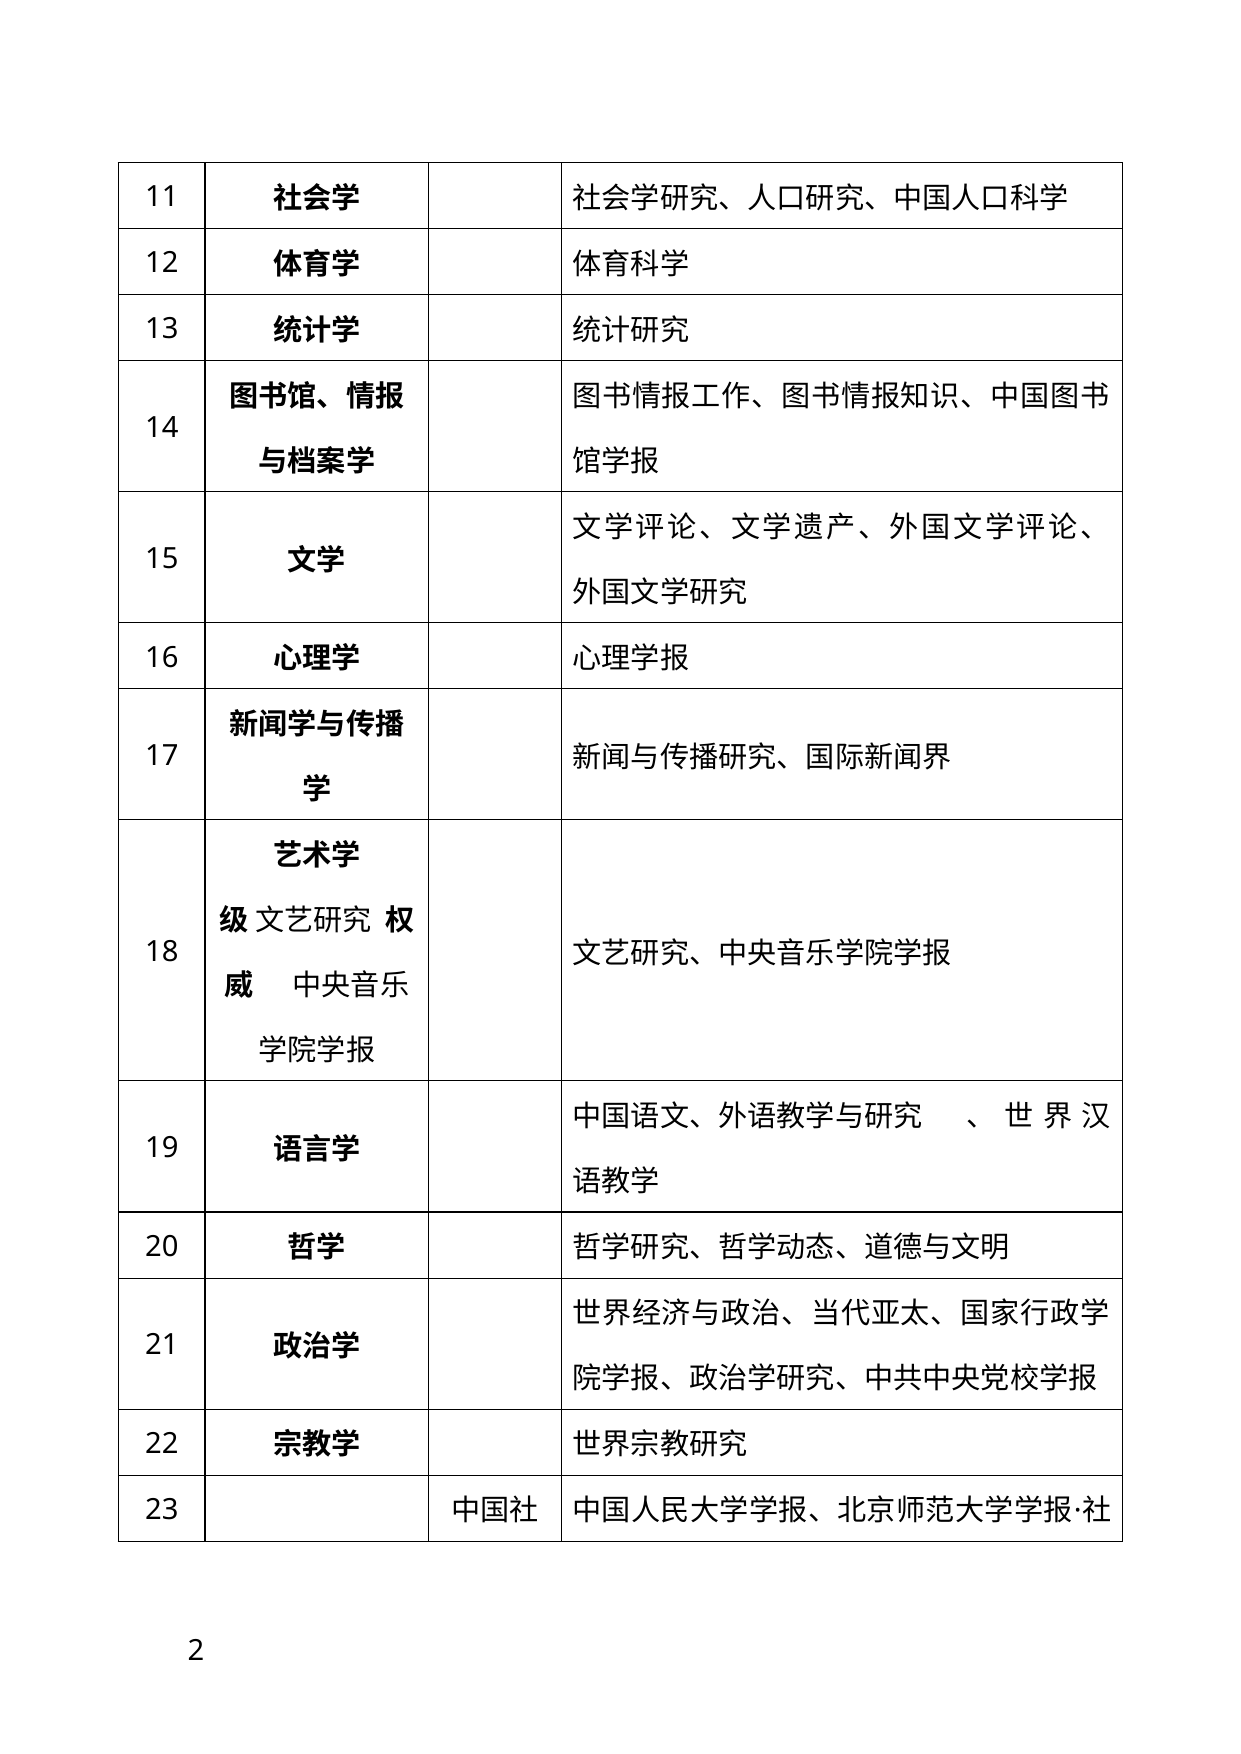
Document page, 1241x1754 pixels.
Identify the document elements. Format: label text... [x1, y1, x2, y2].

table_cell 文学 [206, 492, 428, 622]
table_cell 统计学 [206, 295, 428, 360]
table_cell 17 [119, 689, 204, 819]
table_cell 15 [119, 492, 204, 622]
table_cell 心理学报 [562, 623, 1122, 688]
table_cell 艺术学 顶级 文艺研究 权威 中央音乐学院学报 [206, 820, 428, 1080]
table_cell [206, 1476, 428, 1541]
table_cell 新闻学与传播学 [206, 689, 428, 819]
table_cell 23 [119, 1476, 204, 1541]
table_cell 21 [119, 1279, 204, 1408]
table_cell [429, 1410, 561, 1474]
table_cell [429, 1081, 561, 1211]
table_cell 13 [119, 295, 204, 360]
table_cell 18 [119, 820, 204, 1080]
table_cell 政治学 [206, 1279, 428, 1408]
table_cell 中国语文、外语教学与研究 、世界汉语教学 [562, 1081, 1122, 1211]
table_cell [429, 1279, 561, 1408]
table_cell [429, 623, 561, 688]
table_cell 中国社会科学 [429, 1476, 561, 1541]
table_cell 世界宗教研究 [562, 1410, 1122, 1474]
table_cell [429, 492, 561, 622]
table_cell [562, 1476, 1122, 1541]
table_cell 19 [119, 1081, 204, 1211]
table_cell 心理学 [206, 623, 428, 688]
table_cell 22 [119, 1410, 204, 1474]
table_cell 20 [119, 1213, 204, 1277]
table_cell [429, 361, 561, 491]
table_cell 文学评论、文学遗产、外国文学评论、 外国文学研究 [562, 492, 1122, 622]
table_cell 体育学 [206, 229, 428, 294]
table_cell [429, 295, 561, 360]
table_cell 11 [119, 163, 204, 228]
table_cell 世界经济与政治、当代亚太、国家行政学院学报、政治学研究、中共中央党校学报 [562, 1279, 1122, 1408]
table_cell 图书情报工作、图书情报知识、中国图书馆学报 [562, 361, 1122, 491]
table_cell 体育科学 [562, 229, 1122, 294]
table_cell 文艺研究、中央音乐学院学报 [562, 820, 1122, 1080]
table_cell [429, 689, 561, 819]
table_cell [429, 1213, 561, 1277]
table_cell 哲学 [206, 1213, 428, 1277]
table_cell 14 [119, 361, 204, 491]
table_cell 图书馆、情报 与档案学 [206, 361, 428, 491]
table_cell 哲学研究、哲学动态、道德与文明 [562, 1213, 1122, 1277]
table_cell 语言学 [206, 1081, 428, 1211]
table_cell [429, 163, 561, 228]
table_cell [429, 229, 561, 294]
table_cell 16 [119, 623, 204, 688]
table_cell 12 [119, 229, 204, 294]
table_cell [429, 820, 561, 1080]
table_cell 新闻与传播研究、国际新闻界 [562, 689, 1122, 819]
table_cell 统计研究 [562, 295, 1122, 360]
table_cell 社会学研究、人口研究、中国人口科学 [562, 163, 1122, 228]
table_cell 宗教学 [206, 1410, 428, 1474]
table_cell 社会学 [206, 163, 428, 228]
